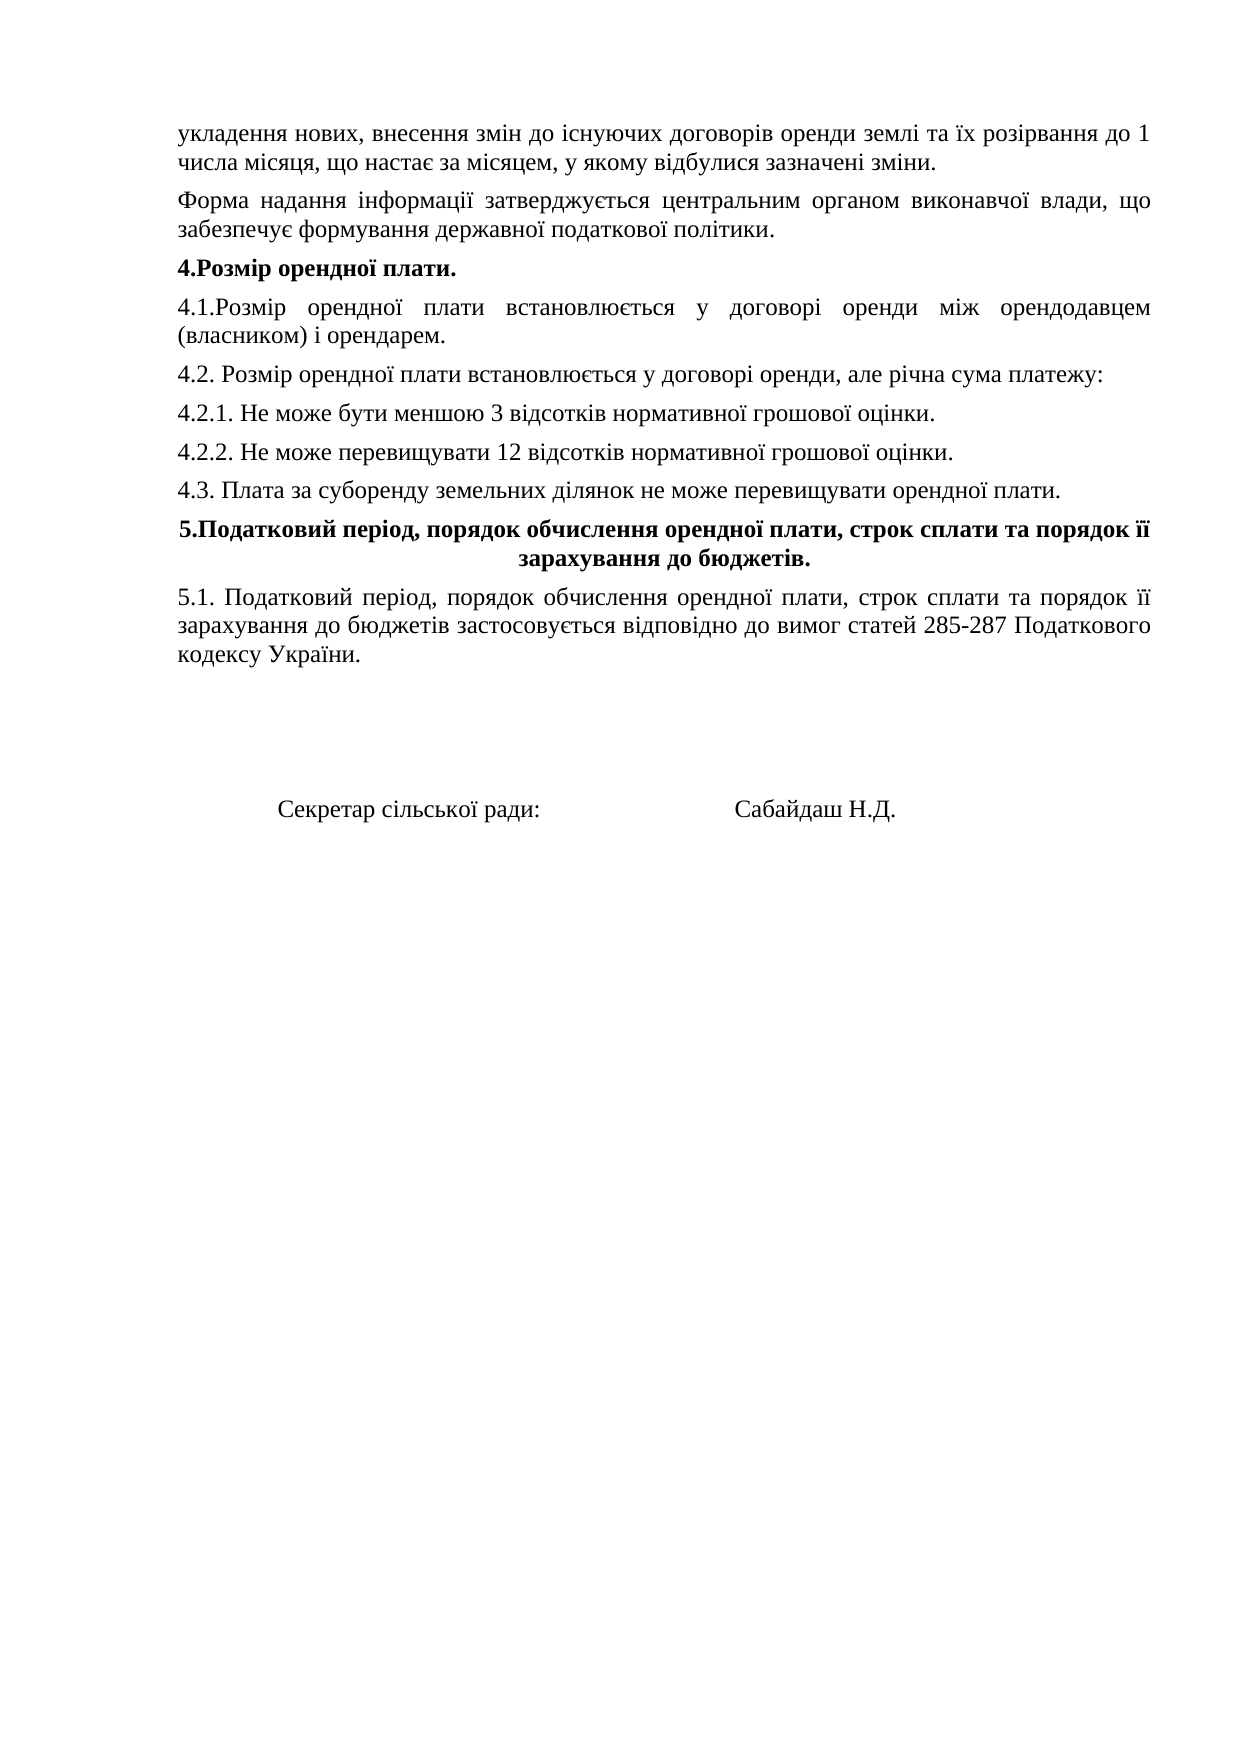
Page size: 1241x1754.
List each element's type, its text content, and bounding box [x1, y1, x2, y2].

text 4.2.2. Не може перевищувати 12 відсотків нормативної грошової оцінки. [177, 437, 1152, 466]
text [177, 118, 1152, 176]
text Секретар сільської ради: Сабайдаш Н.Д. [177, 794, 1152, 823]
text 4.1.Розмір орендної плати встановлюється у договорі оренди між орендодавцем (власником) і орендарем. [177, 292, 1152, 349]
text 4.3. Плата за суборенду земельних ділянок не може перевищувати орендної плати. [177, 476, 1152, 504]
text 5.1. Податковий період, порядок обчислення орендної плати, строк сплати та порядок її зарахування до бюджетів застосовується відповідно до вимог статей 285-287 Податкового кодексу України. [177, 582, 1152, 668]
text Форма надання інформації затверджується центральним органом виконавчої влади, що забезпечує формування державної податкової політики. [177, 186, 1152, 243]
text 4.2. Розмір орендної плати встановлюється у договорі оренди, але річна сума платежу: [177, 359, 1152, 388]
text 4.2.1. Не може бути меншою 3 відсотків нормативної грошової оцінки. [177, 398, 1152, 427]
text 5.Податковий період, порядок обчислення орендної плати, строк сплати та порядок її зарахування до бюджетів. [177, 514, 1152, 572]
text 4.Розмір орендної плати. [177, 253, 1152, 282]
